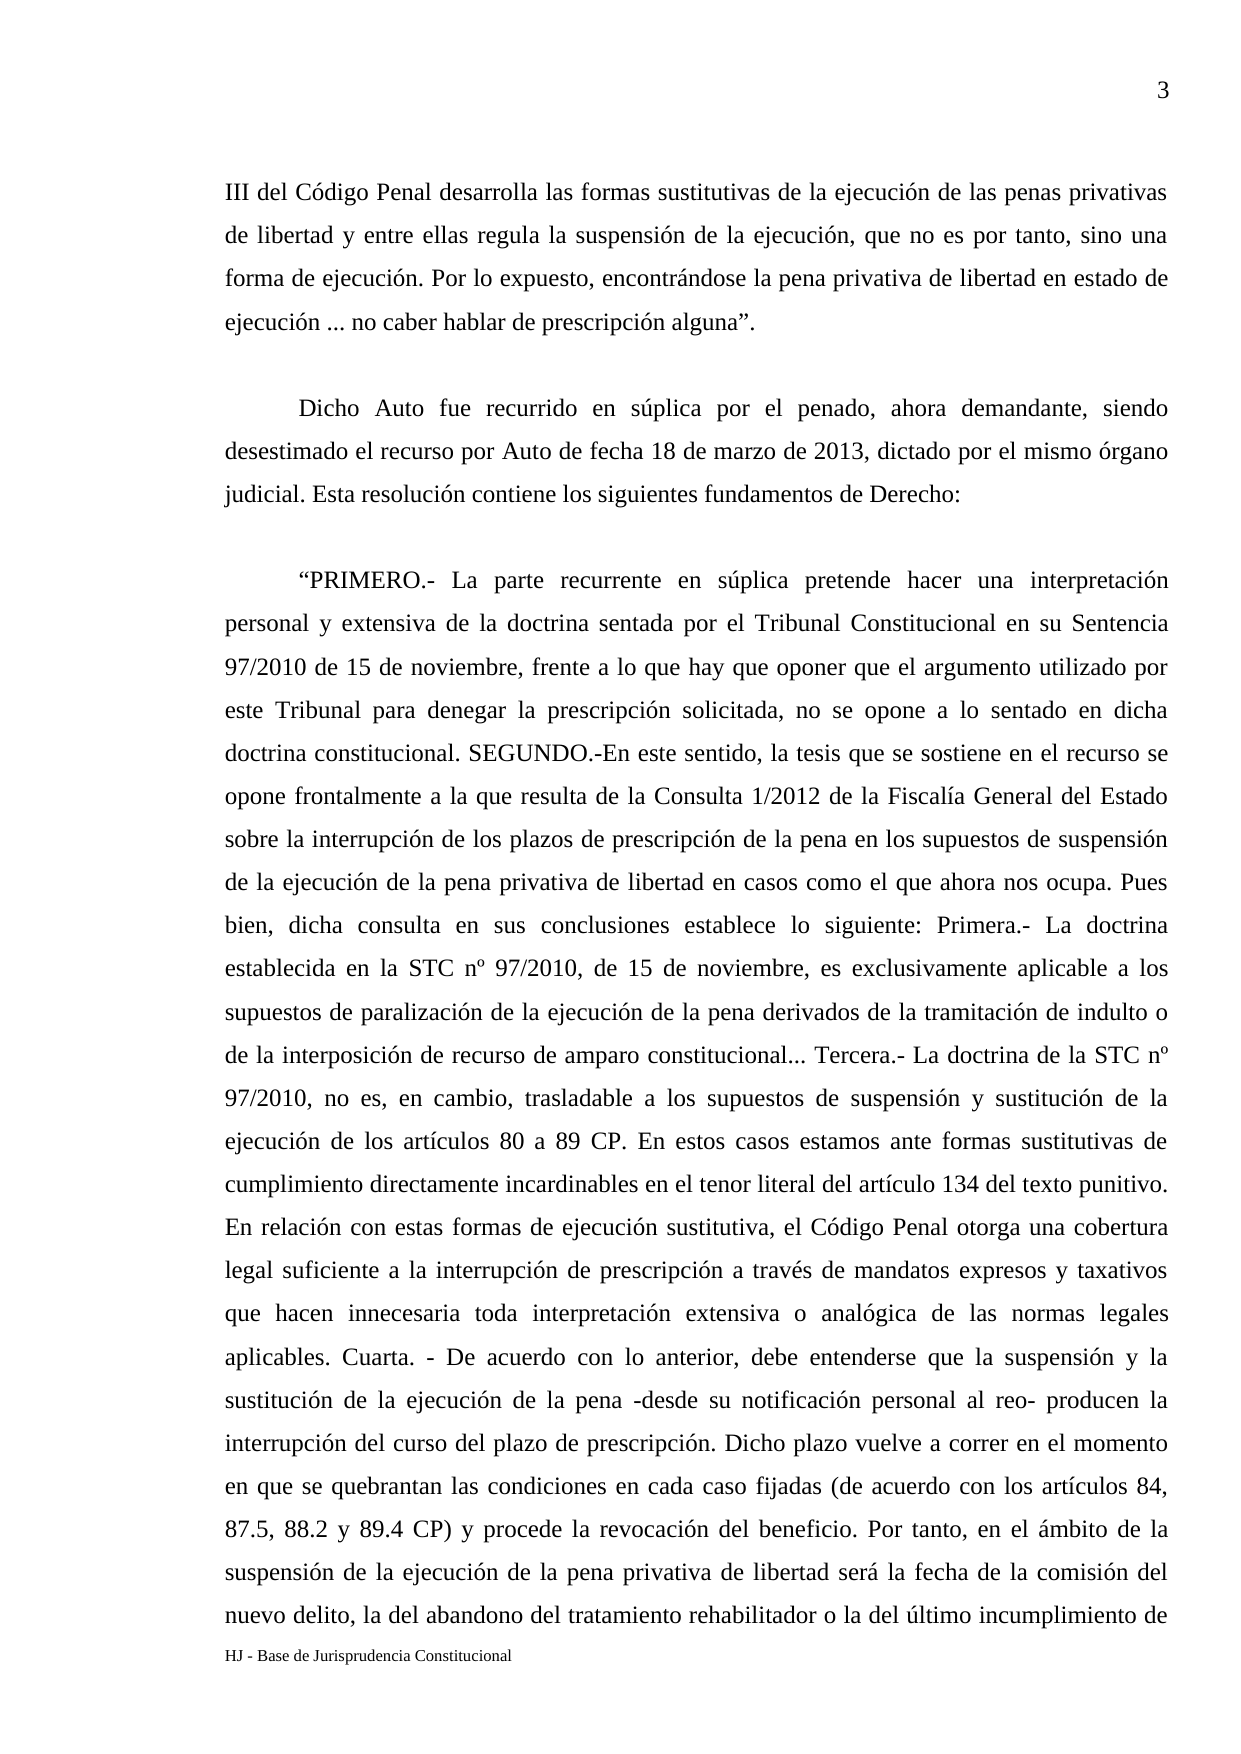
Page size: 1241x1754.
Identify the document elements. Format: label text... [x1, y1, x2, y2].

text Dicho Auto fue recurrido en súplica por el penado, ahora demandante, siendo desestimado el recurso por Auto de fecha 18 de marzo de 2013, dictado por el mismo órgano judicial. Esta resolución contiene los siguientes fundamentos de Derecho: [224, 393, 1169, 508]
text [224, 565, 1169, 1629]
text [224, 177, 1169, 335]
